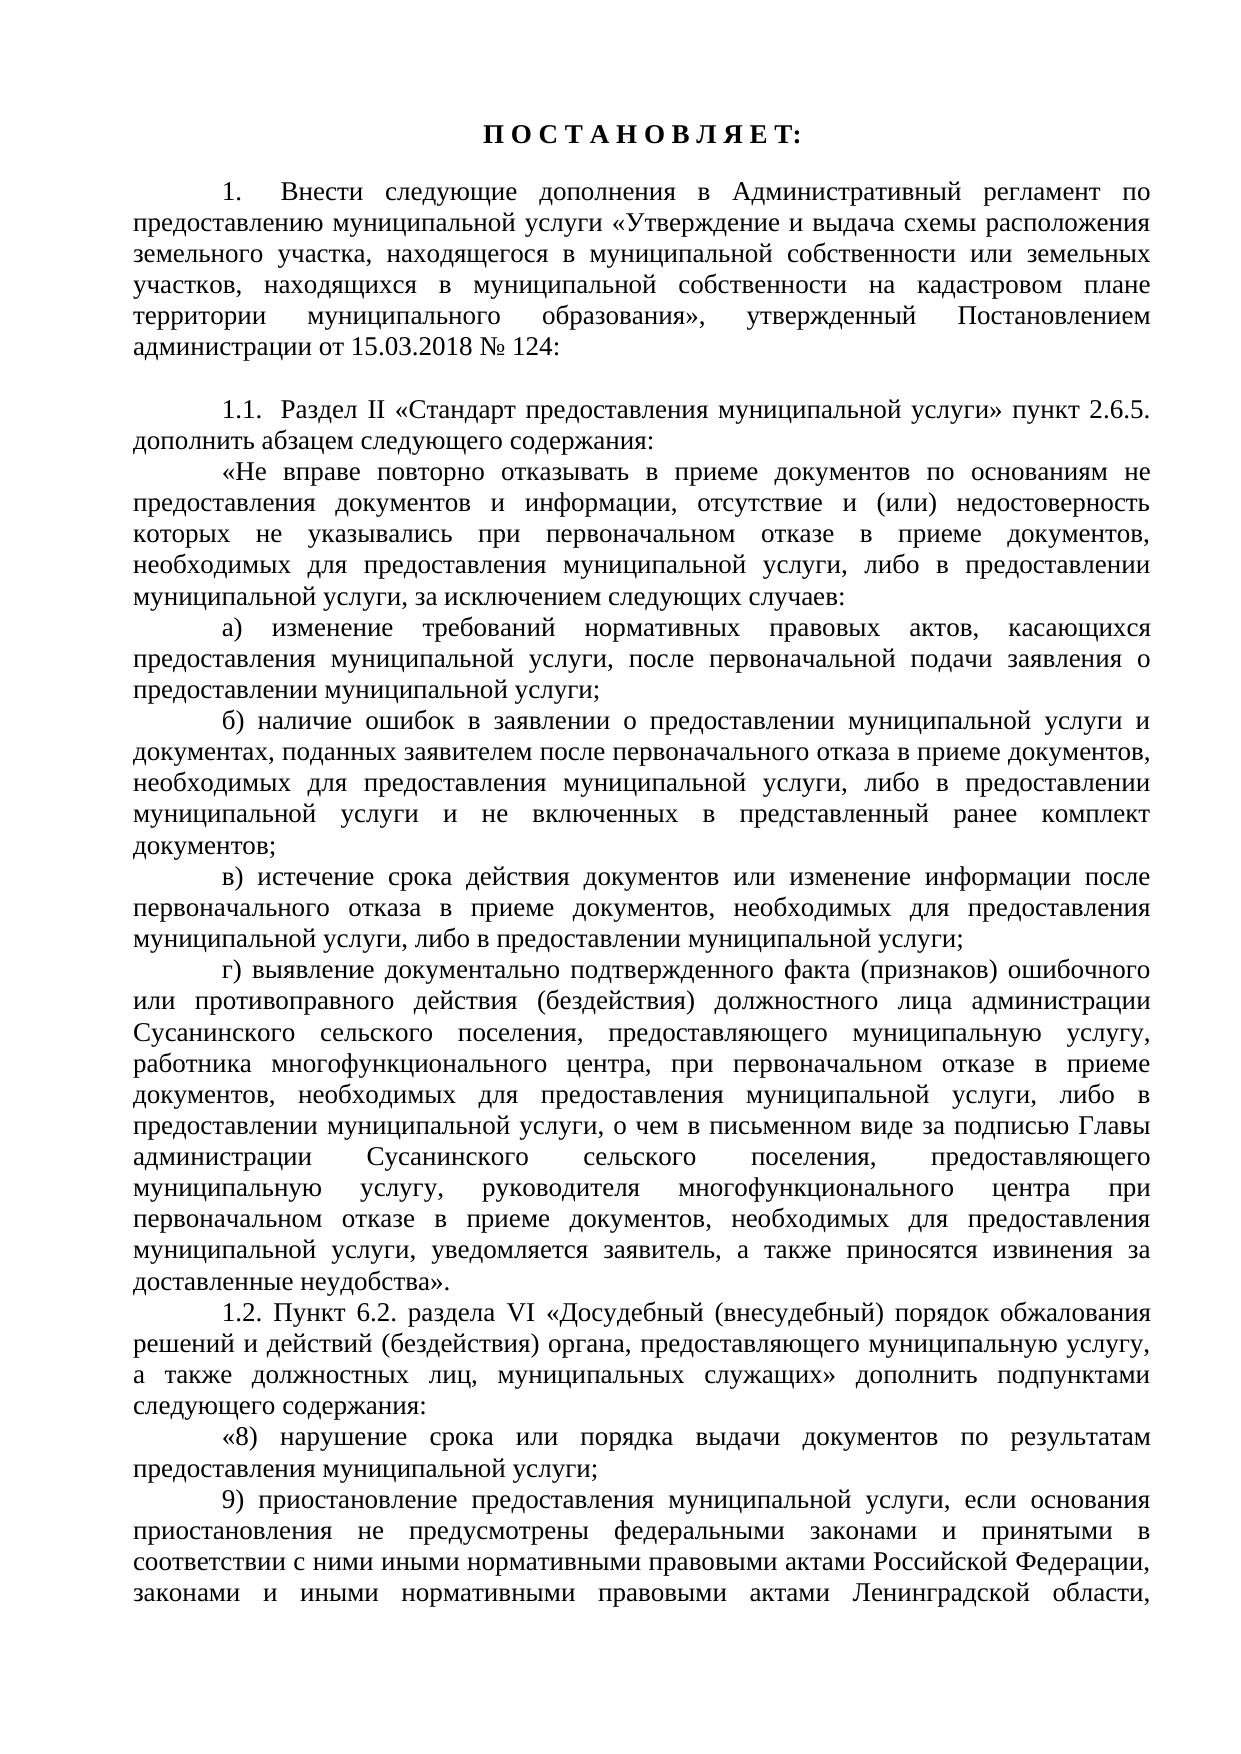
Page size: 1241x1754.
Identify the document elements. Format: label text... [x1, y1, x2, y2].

text П О С Т А Н О В Л Я Е Т: [133, 118, 1152, 149]
text «8) нарушение срока или порядка выдачи документов по результатам предоставления муниципальной услуги; [133, 1421, 1152, 1483]
text а) изменение требований нормативных правовых актов, касающихся предоставления муниципальной услуги, после первоначальной подачи заявления о предоставлении муниципальной услуги; [133, 611, 1152, 704]
list Внести следующие дополнения в Административный регламент по предоставлению муниципальной услуги «Утверждение и выдача схемы расположения земельного участка, находящегося в муниципальной собственности или земельных участков, находящихся в муниципальной собственности на кадастровом плане территории муниципального образования», утвержденный Постановлением администрации от 15.03.2018 № 124: [133, 175, 1152, 362]
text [133, 1483, 1152, 1607]
list Раздел II «Стандарт предоставления муниципальной услуги» пункт 2.6.5. дополнить абзацем следующего содержания: [133, 393, 1152, 455]
text в) истечение срока действия документов или изменение информации после первоначального отказа в приеме документов, необходимых для предоставления муниципальной услуги, либо в предоставлении муниципальной услуги; [133, 860, 1152, 953]
text г) выявление документально подтвержденного факта (признаков) ошибочного или противоправного действия (бездействия) должностного лица администрации Сусанинского сельского поселения, предоставляющего муниципальную услугу, работника многофункционального центра, при первоначальном отказе в приеме документов, необходимых для предоставления муниципальной услуги, либо в предоставлении муниципальной услуги, о чем в письменном виде за подписью Главы администрации Сусанинского сельского поселения, предоставляющего муниципальную услугу, руководителя многофункционального центра при первоначальном отказе в приеме документов, необходимых для предоставления муниципальной услуги, уведомляется заявитель, а также приносятся извинения за доставленные неудобства». [133, 953, 1152, 1296]
text 1.2. Пункт 6.2. раздела VI «Досудебный (внесудебный) порядок обжалования решений и действий (бездействия) органа, предоставляющего муниципальную услугу, а также должностных лиц, муниципальных служащих» дополнить подпунктами следующего содержания: [133, 1296, 1152, 1421]
text «Не вправе повторно отказывать в приеме документов по основаниям не предоставления документов и информации, отсутствие и (или) недостоверность которых не указывались при первоначальном отказе в приеме документов, необходимых для предоставления муниципальной услуги, либо в предоставлении муниципальной услуги, за исключением следующих случаев: [133, 455, 1152, 611]
text б) наличие ошибок в заявлении о предоставлении муниципальной услуги и документах, поданных заявителем после первоначального отказа в приеме документов, необходимых для предоставления муниципальной услуги, либо в предоставлении муниципальной услуги и не включенных в представленный ранее комплект документов; [133, 704, 1152, 860]
